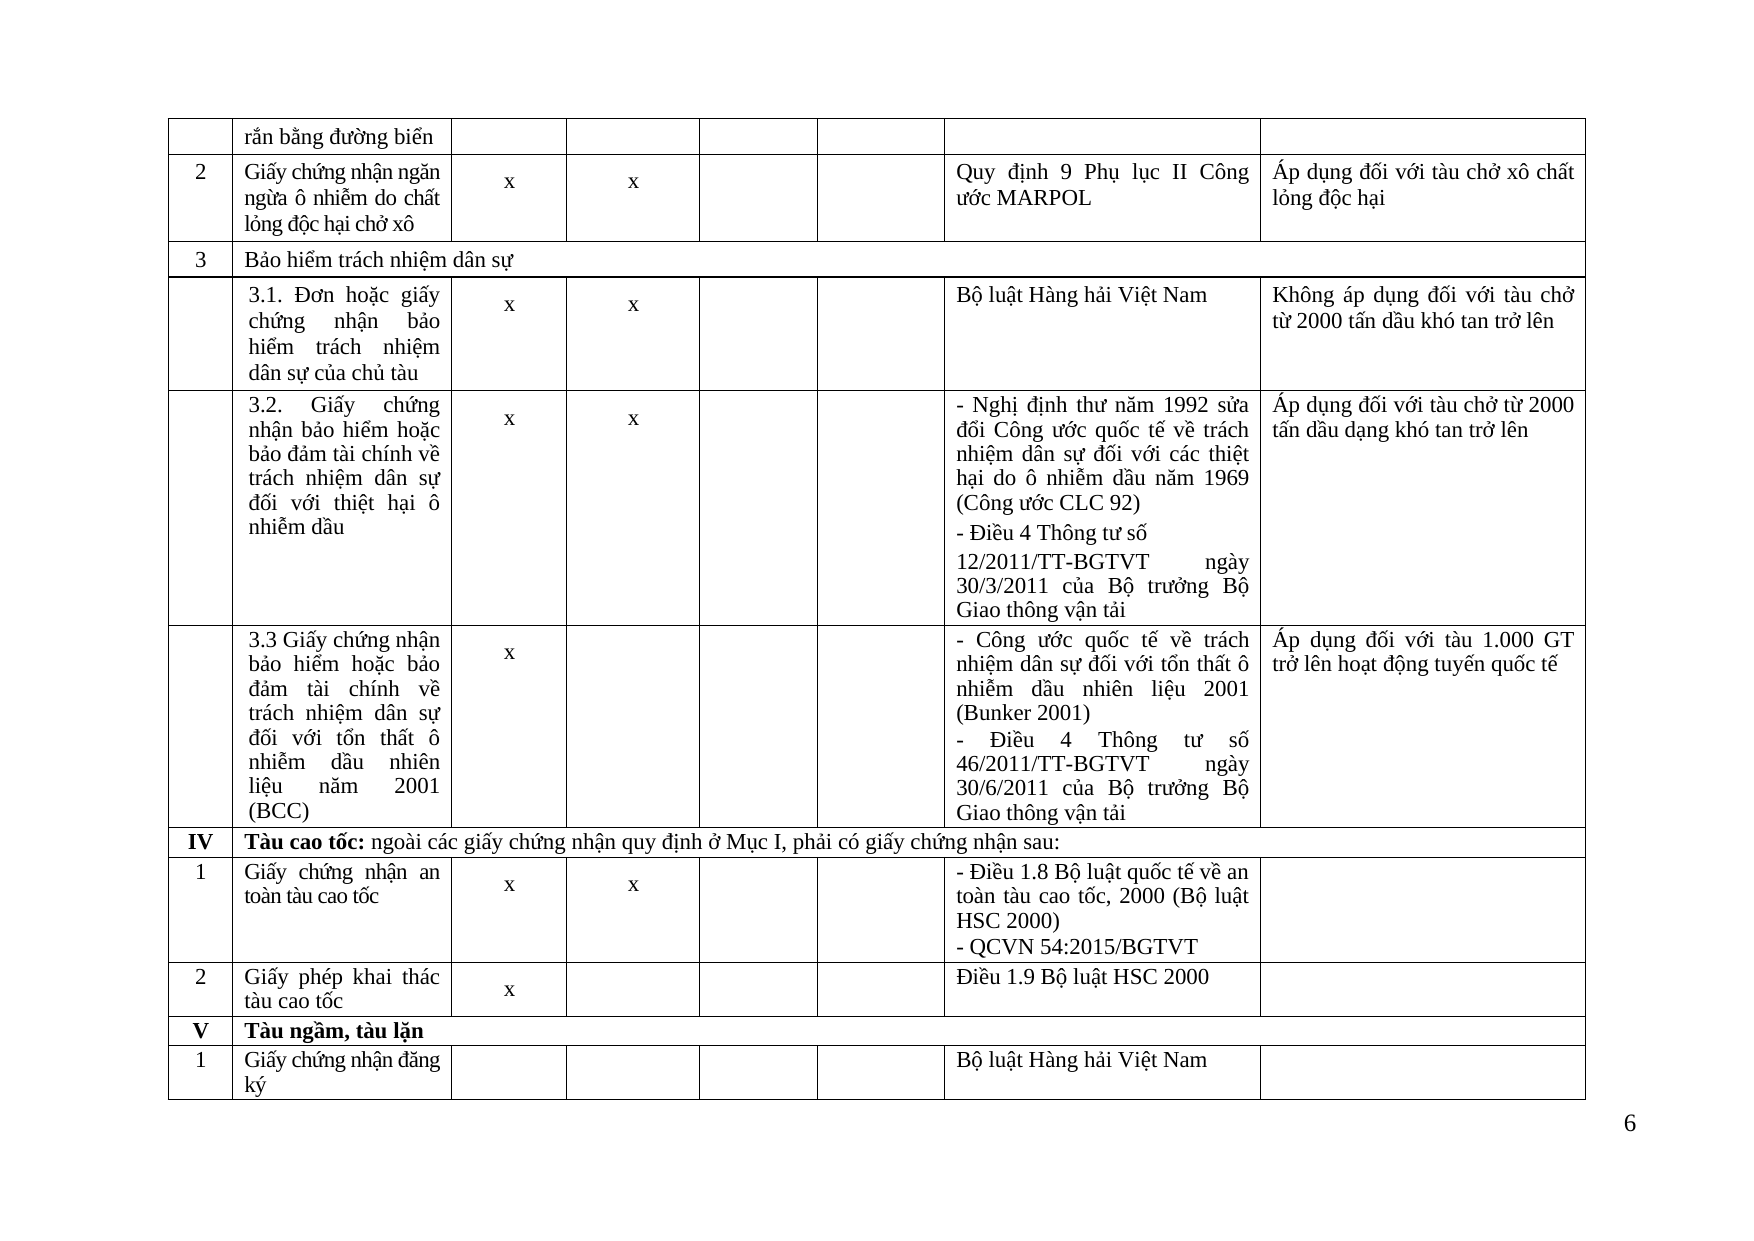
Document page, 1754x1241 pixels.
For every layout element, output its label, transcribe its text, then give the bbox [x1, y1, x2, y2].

table_cell x [567, 155, 699, 241]
table_cell [567, 626, 699, 827]
table_cell [700, 278, 817, 390]
table_cell [700, 1046, 817, 1099]
table_cell [169, 278, 232, 390]
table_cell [945, 119, 1260, 153]
table_cell Quy định 9 Phụ lục II Công ước MARPOL [945, 155, 1260, 241]
table_cell [818, 858, 944, 962]
table_cell [700, 626, 817, 827]
table_cell Giấy chứng nhận an toàn tàu cao tốc [233, 858, 451, 962]
table_cell Giấy phép khai thác tàu cao tốc [233, 963, 451, 1016]
table_cell [567, 1046, 699, 1099]
table_cell [452, 1046, 566, 1099]
table_cell V [169, 1017, 232, 1045]
table_cell x [567, 119, 699, 153]
table_cell Tàu ngầm, tàu lặn [233, 1017, 1585, 1045]
table_cell 3.2. Giấy chứng nhận bảo hiểm hoặc bảo đảm tài chính về trách nhiệm dân sự đối với thiệt hại ô nhiễm dầu [233, 391, 451, 625]
table_cell [818, 1046, 944, 1099]
table_cell [169, 626, 232, 827]
table_cell [818, 963, 944, 1016]
table_cell 3.3 Giấy chứng nhận bảo hiểm hoặc bảo đảm tài chính về trách nhiệm dân sự đối với tổn thất ô nhiễm dầu nhiên liệu năm 2001 (BCC) [233, 626, 451, 827]
table_cell x [452, 858, 566, 962]
table_cell Điều 1.9 Bộ luật HSC 2000 [945, 963, 1260, 1016]
table_cell x [452, 963, 566, 1016]
table_cell [700, 391, 817, 625]
table_cell [818, 119, 944, 153]
table_cell [700, 119, 817, 153]
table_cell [233, 119, 451, 153]
table_cell - Công ước quốc tế về trách nhiệm dân sự đối với tổn thất ô nhiễm dầu nhiên liệu 2001 (Bunker 2001) - Điều 4 Thông tư số 46/2011/TT-BGTVT ngày 30/6/2011 của Bộ trưởng Bộ Giao thông vận tải [945, 626, 1260, 827]
table_cell Áp dụng đối với tàu chở xô chất lỏng độc hại [1261, 155, 1585, 241]
table_cell x [567, 391, 699, 625]
table_cell 2 [169, 963, 232, 1016]
table_cell [169, 119, 232, 153]
table_cell [818, 278, 944, 390]
table_cell Giấy chứng nhận ngăn ngừa ô nhiễm do chất lỏng độc hại chở xô [233, 155, 451, 241]
table_cell Áp dụng đối với tàu 1.000 GT trở lên hoạt động tuyến quốc tế [1261, 626, 1585, 827]
table_cell x [452, 119, 566, 153]
table_cell x [452, 278, 566, 390]
table_cell Bộ luật Hàng hải Việt Nam [945, 1046, 1260, 1099]
table_cell [700, 155, 817, 241]
table_cell Bộ luật Hàng hải Việt Nam [945, 278, 1260, 390]
table_cell x [567, 858, 699, 962]
table_cell Giấy chứng nhận đăng ký [233, 1046, 451, 1099]
table_cell Bảo hiểm trách nhiệm dân sự [233, 242, 1585, 276]
table_cell 1 [169, 858, 232, 962]
table_cell 3.1. Đơn hoặc giấy chứng nhận bảo hiểm trách nhiệm dân sự của chủ tàu [233, 278, 451, 390]
table_cell IV [169, 828, 232, 857]
table_cell [1261, 858, 1585, 962]
table_cell Tàu cao tốc: ngoài các giấy chứng nhận quy định ở Mục I, phải có giấy chứng nhận sau: [233, 828, 1585, 857]
table_cell x [452, 155, 566, 241]
table_cell x [452, 626, 566, 827]
table_cell 2 [169, 155, 232, 241]
table_cell x [452, 391, 566, 625]
table_cell - Điều 1.8 Bộ luật quốc tế về an toàn tàu cao tốc, 2000 (Bộ luật HSC 2000) - QCVN 54:2015/BGTVT [945, 858, 1260, 962]
table_cell Áp dụng đối với tàu chở từ 2000 tấn dầu dạng khó tan trở lên [1261, 391, 1585, 625]
table_cell [700, 963, 817, 1016]
table_cell 3 [169, 242, 232, 276]
table_cell [818, 626, 944, 827]
table_cell [567, 963, 699, 1016]
table_cell [818, 155, 944, 241]
table_cell [1261, 1046, 1585, 1099]
table_cell 1 [169, 1046, 232, 1099]
table_cell - Nghị định thư năm 1992 sửa đổi Công ước quốc tế về trách nhiệm dân sự đối với các thiệt hại do ô nhiễm dầu năm 1969 (Công ước CLC 92) - Điều 4 Thông tư số 12/2011/TT-BGTVT ngày 30/3/2011 của Bộ trưởng Bộ Giao thông vận tải [945, 391, 1260, 625]
table_cell [169, 391, 232, 625]
table_cell [1261, 963, 1585, 1016]
table_cell Không áp dụng đối với tàu chở từ 2000 tấn dầu khó tan trở lên [1261, 278, 1585, 390]
table_cell [818, 391, 944, 625]
table_cell [700, 858, 817, 962]
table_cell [1261, 119, 1585, 153]
table_cell x [567, 278, 699, 390]
